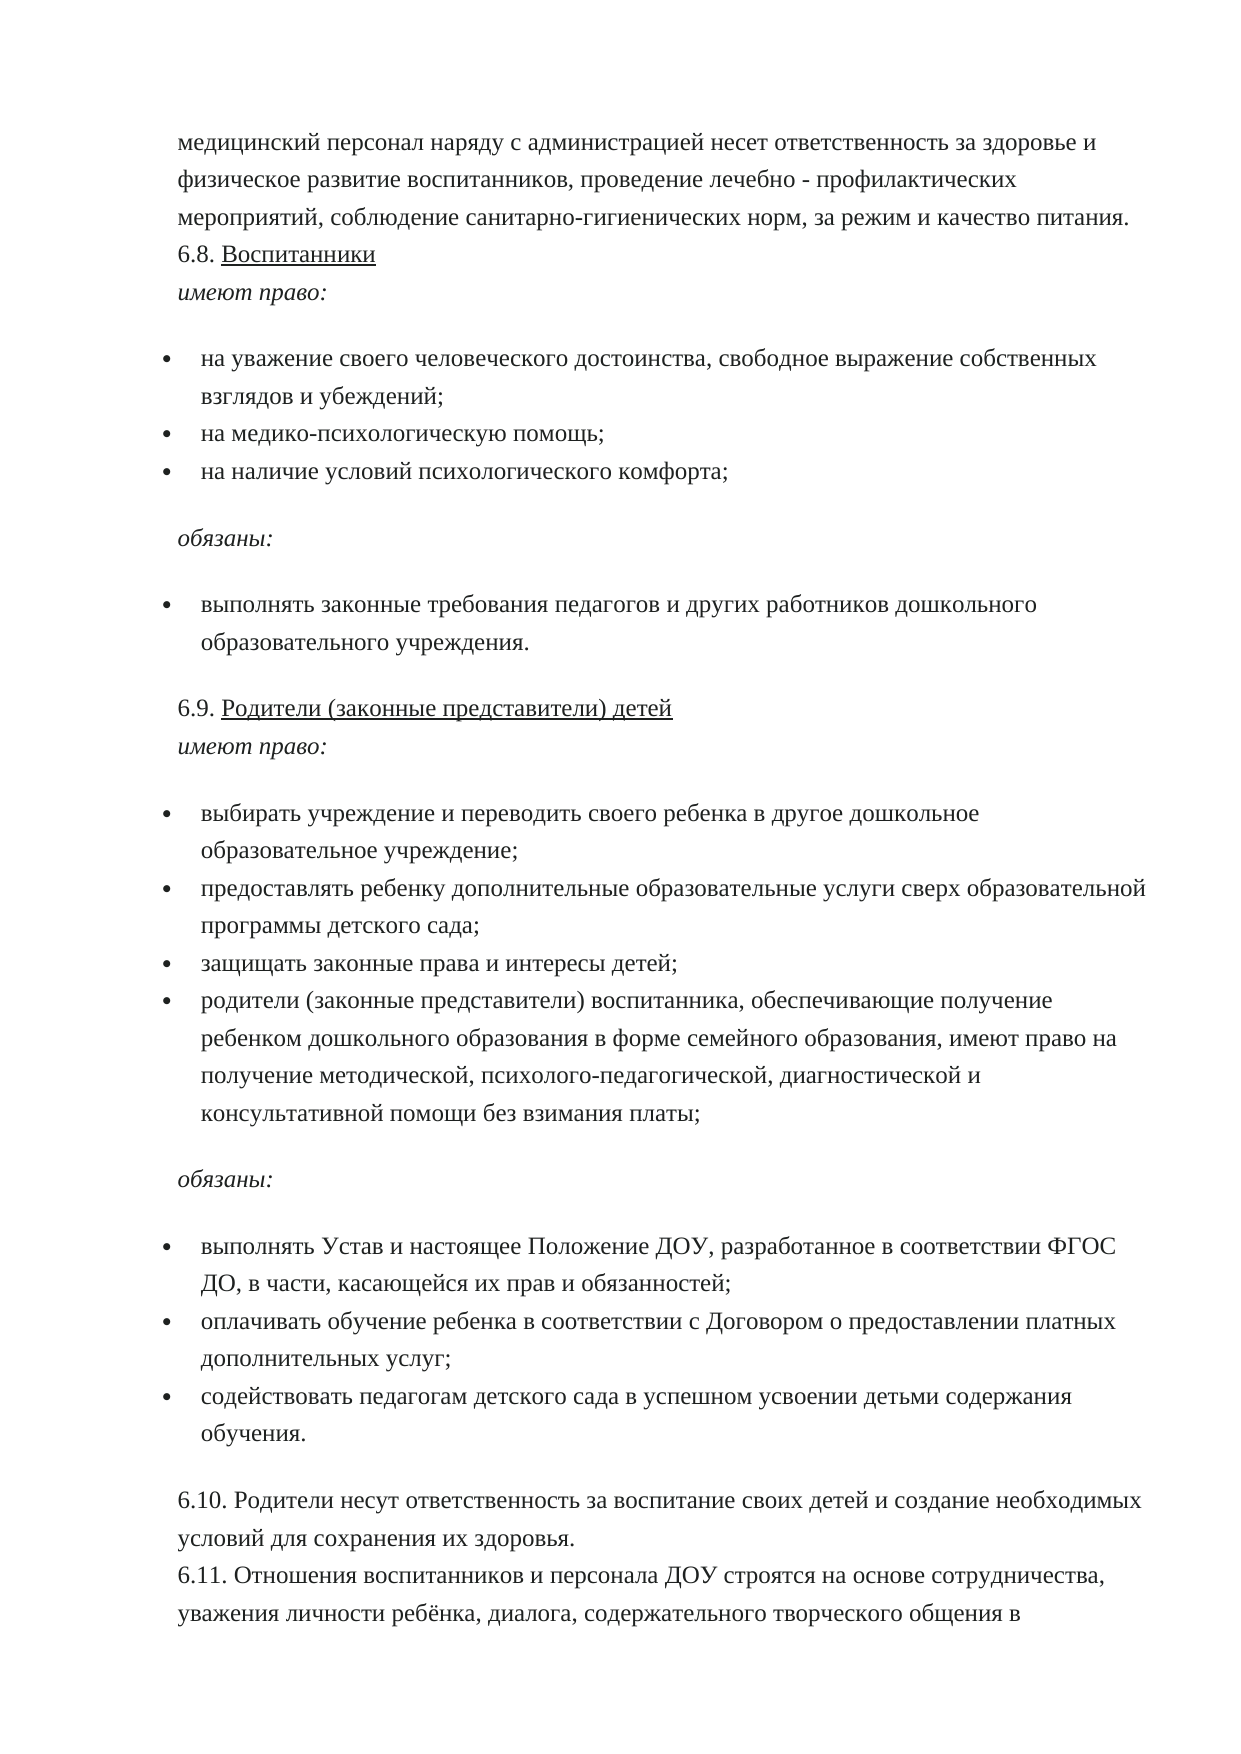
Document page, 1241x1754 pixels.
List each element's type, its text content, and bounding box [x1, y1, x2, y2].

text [177, 1476, 1152, 1626]
list выбирать учреждение и переводить своего ребенка в другое дошкольное образовательное учреждение; [163, 789, 1152, 864]
text обязаны: [177, 514, 1152, 551]
text 6.9. Родители (законные представители) детей имеют право: [177, 685, 1152, 760]
list родители (законные представители) воспитанника, обеспечивающие получение ребенком дошкольного образования в форме семейного образования, имеют право на получение методической, психолого-педагогической, диагностической и консультативной помощи без взимания платы; [163, 976, 1152, 1126]
list на наличие условий психологического комфорта; [163, 447, 1152, 485]
text обязаны: [177, 1156, 1152, 1193]
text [177, 118, 1152, 306]
list выполнять законные требования педагогов и других работников дошкольного образовательного учреждения. [163, 581, 1152, 656]
list оплачивать обучение ребенка в соответствии с Договором о предоставлении платных дополнительных услуг; [163, 1297, 1152, 1372]
list защищать законные права и интересы детей; [163, 939, 1152, 976]
list предоставлять ребенку дополнительные образовательные услуги сверх образовательной программы детского сада; [163, 864, 1152, 939]
list содействовать педагогам детского сада в успешном усвоении детьми содержания обучения. [163, 1372, 1152, 1447]
list на уважение своего человеческого достоинства, свободное выражение собственных взглядов и убеждений; [163, 335, 1152, 410]
list выполнять Устав и настоящее Положение ДОУ, разработанное в соответствии ФГОС ДО, в части, касающейся их прав и обязанностей; [163, 1222, 1152, 1297]
list на медико-психологическую помощь; [163, 410, 1152, 447]
